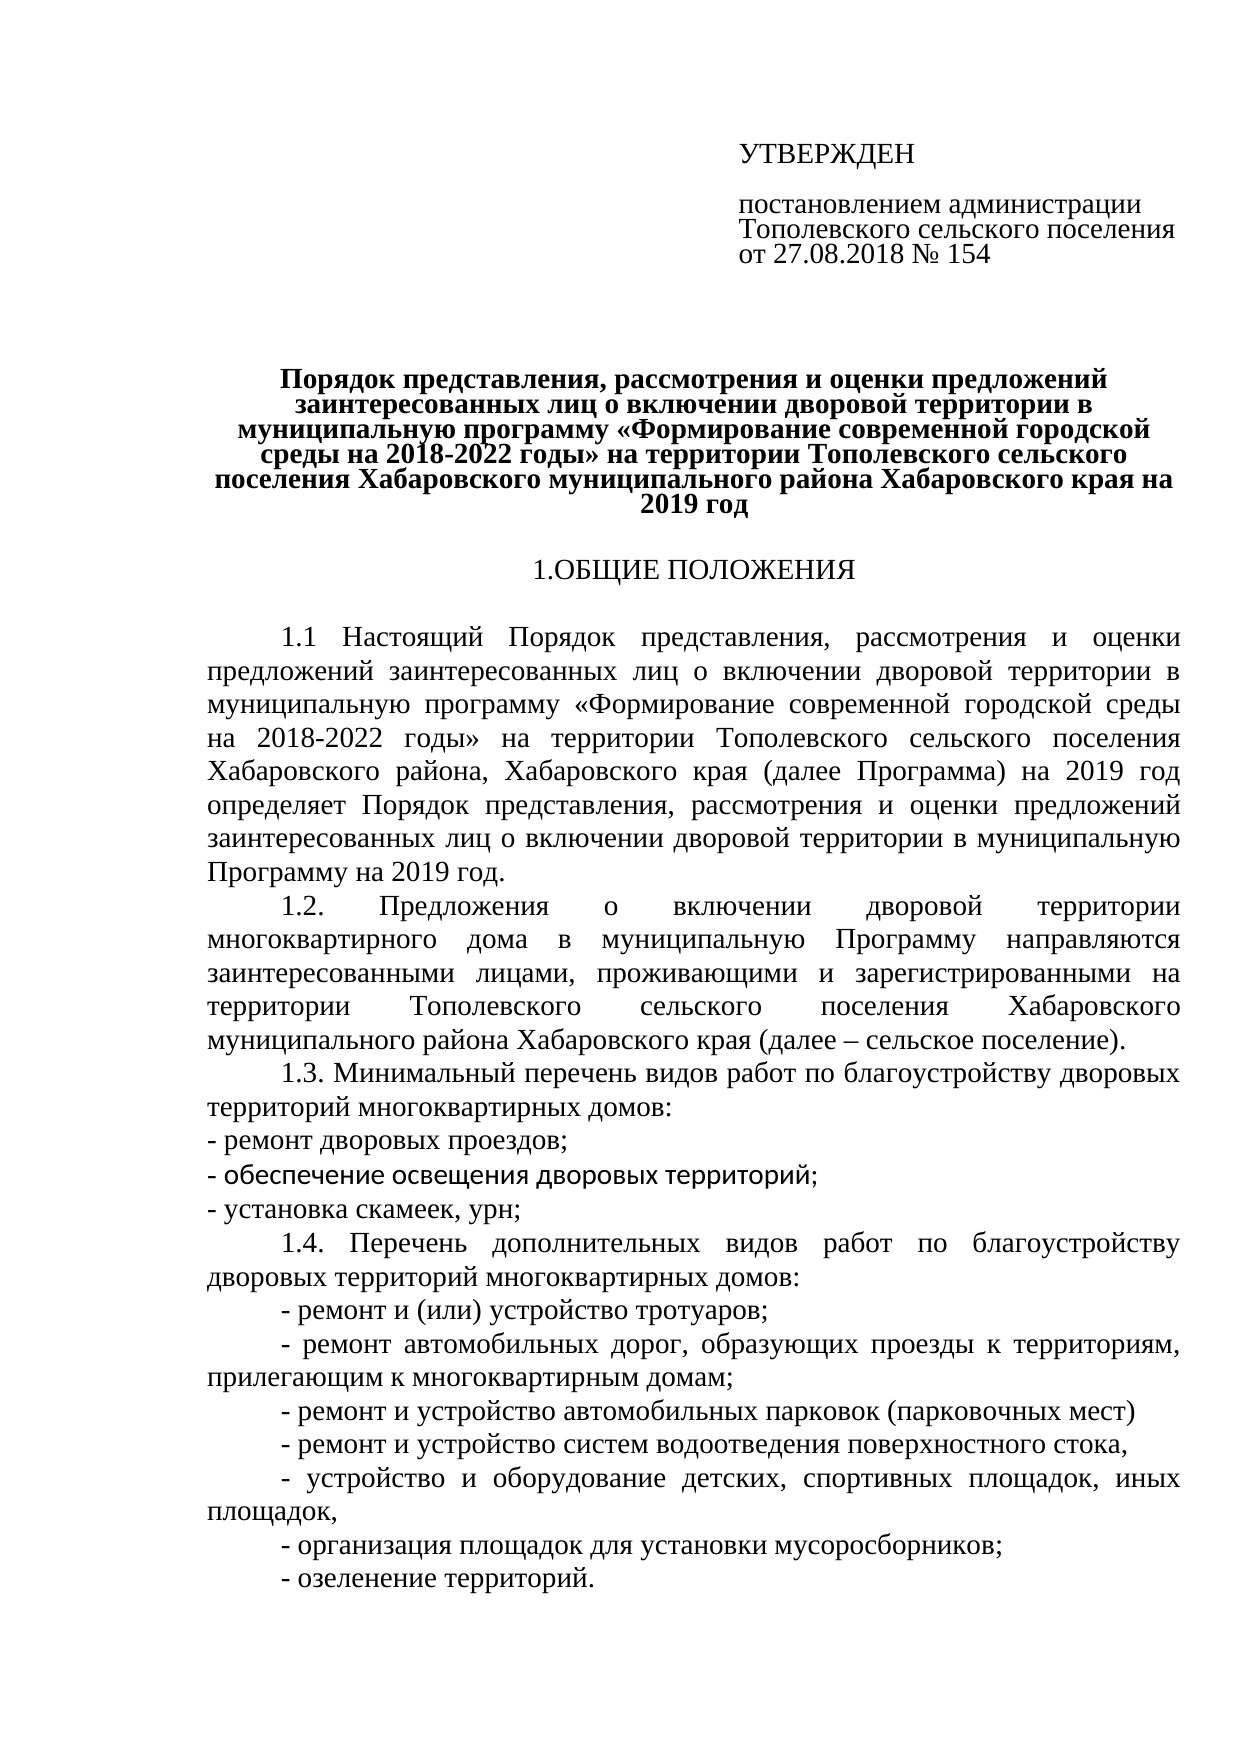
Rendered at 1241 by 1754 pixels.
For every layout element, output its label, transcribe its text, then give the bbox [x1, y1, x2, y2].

text 1.4. Перечень дополнительных видов работ по благоустройству дворовых территорий многоквартирных домов: [207, 1225, 1181, 1292]
text Порядок представления, рассмотрения и оценки предложений заинтересованных лиц о включении дворовой территории в муниципальную программу «Формирование современной городской среды на 2018-2022 годы» на территории Тополевского сельского поселения Хабаровского муниципального района Хабаровского края на 2019 год [207, 369, 1181, 519]
text 1.1 Настоящий Порядок представления, рассмотрения и оценки предложений заинтересованных лиц о включении дворовой территории в муниципальную программу «Формирование современной городской среды на 2018-2022 годы» на территории Тополевского сельского поселения Хабаровского района, Хабаровского края (далее Программа) на 2019 год определяет Порядок представления, рассмотрения и оценки предложений заинтересованных лиц о включении дворовой территории в муниципальную Программу на 2019 год. [207, 619, 1181, 888]
text - обеспечение освещения дворовых территорий; [207, 1156, 1181, 1192]
text - устройство и оборудование детских, спортивных площадок, иных площадок, [207, 1460, 1181, 1527]
text УТВЕРЖДЕН [738, 143, 1181, 168]
text - ремонт и (или) устройство тротуаров; [207, 1292, 1181, 1326]
text постановлением администрации [738, 193, 1181, 218]
text - установка скамеек, урн; [207, 1192, 1181, 1225]
text - ремонт дворовых проездов; [207, 1122, 1181, 1156]
text - озеленение территорий. [207, 1561, 1181, 1594]
text 1.3. Минимальный перечень видов работ по благоустройству дворовых территорий многоквартирных домов: [207, 1055, 1181, 1122]
text - организация площадок для установки мусоросборников; [207, 1527, 1181, 1561]
text 1.ОБЩИЕ ПОЛОЖЕНИЯ [207, 552, 1181, 586]
text - ремонт и устройство автомобильных парковок (парковочных мест) [207, 1393, 1181, 1426]
text - ремонт автомобильных дорог, образующих проезды к территориям, прилегающим к многоквартирным домам; [207, 1326, 1181, 1393]
text от 27.08.2018 № 154 [738, 243, 1181, 268]
text 1.2. Предложения о включении дворовой территории многоквартирного дома в муниципальную Программу направляются заинтересованными лицами, проживающими и зарегистрированными на территории Тополевского сельского поселения Хабаровского муниципального района Хабаровского края (далее – сельское поселение). [207, 888, 1181, 1055]
text - ремонт и устройство систем водоотведения поверхностного стока, [207, 1426, 1181, 1460]
text Тополевского сельского поселения [738, 218, 1181, 243]
